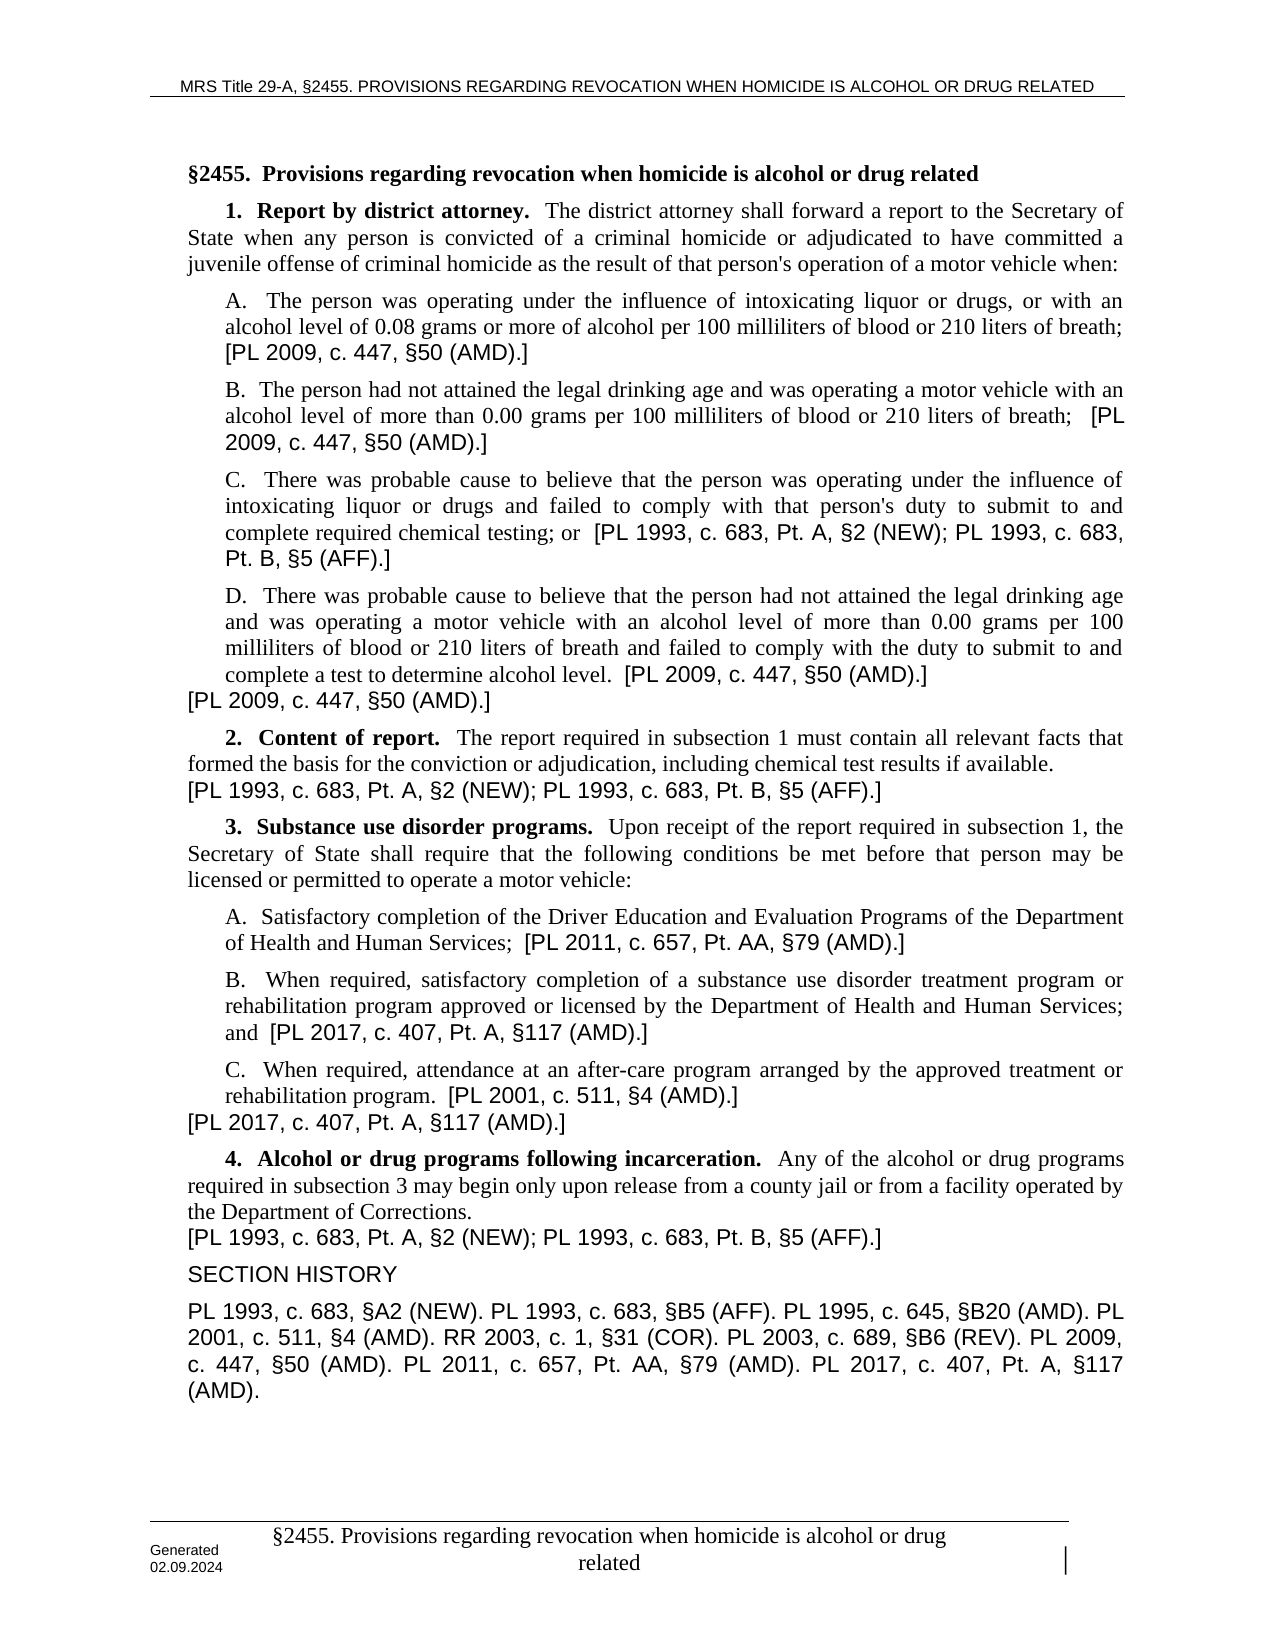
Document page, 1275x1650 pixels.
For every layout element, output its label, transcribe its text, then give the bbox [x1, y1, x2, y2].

text 3. Substance use disorder programs. Upon receipt of the report required in subsection 1, the Secretary of State shall require that the following conditions be met before that person may be licensed or permitted to operate a motor vehicle: [187, 813, 1125, 892]
text D. There was probable cause to believe that the person had not attained the legal drinking age and was operating a motor vehicle with an alcohol level of more than 0.00 grams per 100 milliliters of blood or 210 liters of breath and failed to comply with the duty to submit to and complete a test to determine alcohol level. [PL 2009, c. 447, §50 (AMD).] [225, 582, 1125, 687]
text §2455. Provisions regarding revocation when homicide is alcohol or drug related [187, 160, 1125, 187]
text [PL 1993, c. 683, Pt. A, §2 (NEW); PL 1993, c. 683, Pt. B, §5 (AFF).] [187, 777, 1125, 803]
text A. The person was operating under the influence of intoxicating liquor or drugs, or with an alcohol level of 0.08 grams or more of alcohol per 100 milliliters of blood or 210 liters of breath; [PL 2009, c. 447, §50 (AMD).] [225, 287, 1125, 366]
text [PL 1993, c. 683, Pt. A, §2 (NEW); PL 1993, c. 683, Pt. B, §5 (AFF).] [187, 1224, 1125, 1251]
text [PL 2009, c. 447, §50 (AMD).] [187, 687, 1125, 713]
text [PL 2017, c. 407, Pt. A, §117 (AMD).] [187, 1108, 1125, 1135]
text B. The person had not attained the legal drinking age and was operating a motor vehicle with an alcohol level of more than 0.00 grams per 100 milliliters of blood or 210 liters of breath; [PL 2009, c. 447, §50 (AMD).] [225, 376, 1125, 455]
text A. Satisfactory completion of the Driver Education and Evaluation Programs of the Department of Health and Human Services; [PL 2011, c. 657, Pt. AA, §79 (AMD).] [225, 903, 1125, 956]
text C. When required, attendance at an after-care program arranged by the approved treatment or rehabilitation program. [PL 2001, c. 511, §4 (AMD).] [225, 1056, 1125, 1108]
text 4. Alcohol or drug programs following incarceration. Any of the alcohol or drug programs required in subsection 3 may begin only upon release from a county jail or from a facility operated by the Department of Corrections. [187, 1145, 1125, 1224]
text SECTION HISTORY [187, 1261, 1125, 1287]
text 1. Report by district attorney. The district attorney shall forward a report to the Secretary of State when any person is convicted of a criminal homicide or adjudicated to have committed a juvenile offense of criminal homicide as the result of that person's operation of a motor vehicle when: [187, 197, 1125, 276]
text B. When required, satisfactory completion of a substance use disorder treatment program or rehabilitation program approved or licensed by the Department of Health and Human Services; and [PL 2017, c. 407, Pt. A, §117 (AMD).] [225, 966, 1125, 1045]
text PL 1993, c. 683, §A2 (NEW). PL 1993, c. 683, §B5 (AFF). PL 1995, c. 645, §B20 (AMD). PL 2001, c. 511, §4 (AMD). RR 2003, c. 1, §31 (COR). PL 2003, c. 689, §B6 (REV). PL 2009, c. 447, §50 (AMD). PL 2011, c. 657, Pt. AA, §79 (AMD). PL 2017, c. 407, Pt. A, §117 (AMD). [187, 1298, 1125, 1403]
text C. There was probable cause to believe that the person was operating under the influence of intoxicating liquor or drugs and failed to comply with that person's duty to submit to and complete required chemical testing; or [PL 1993, c. 683, Pt. A, §2 (NEW); PL 1993, c. 683, Pt. B, §5 (AFF).] [225, 466, 1125, 571]
text 2. Content of report. The report required in subsection 1 must contain all relevant facts that formed the basis for the conviction or adjudication, including chemical test results if available. [187, 724, 1125, 777]
